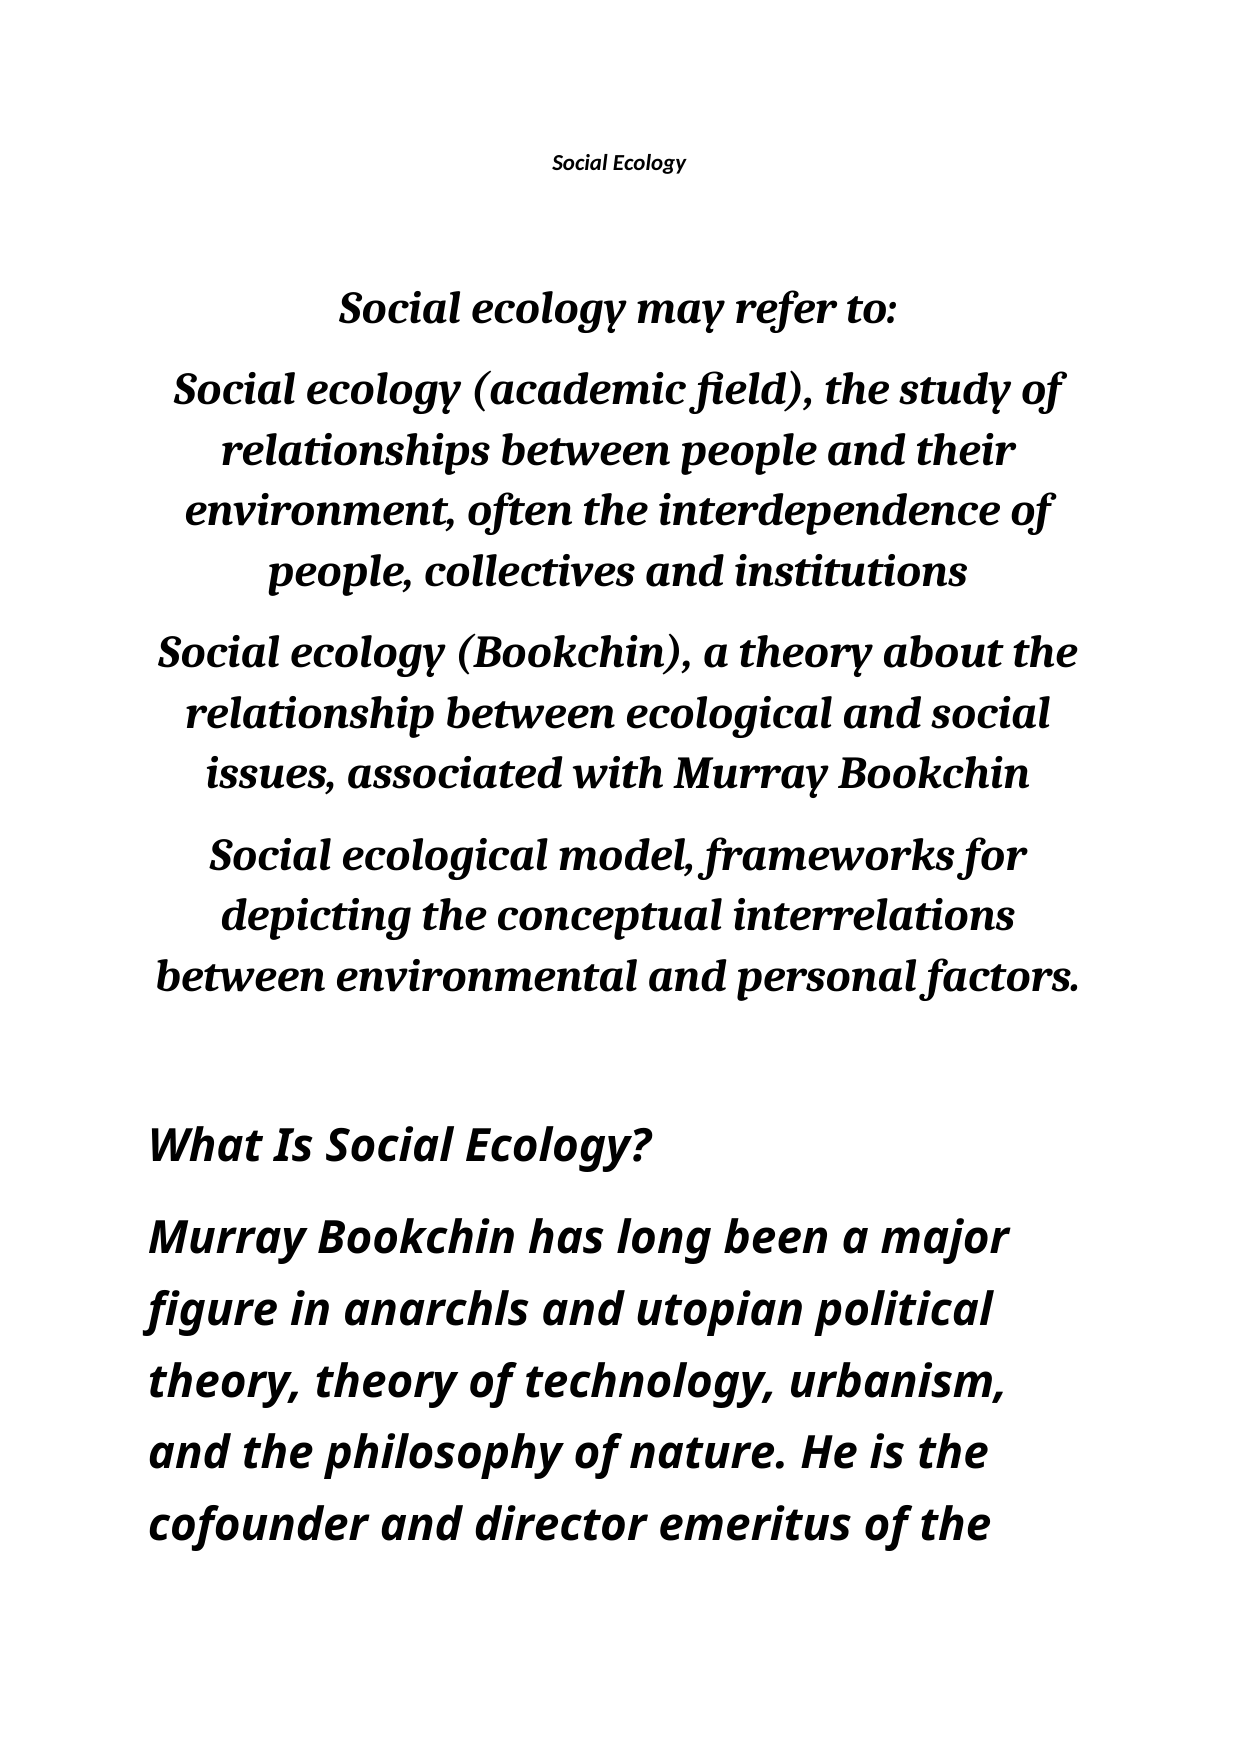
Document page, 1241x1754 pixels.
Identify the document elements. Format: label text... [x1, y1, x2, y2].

text What Is Social Ecology? [148, 1112, 1093, 1175]
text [148, 1205, 1093, 1554]
text Social ecological model, frameworks for depicting the conceptual interrelations between environmental and personal factors. [148, 829, 1093, 1002]
text Social ecology may refer to: [148, 282, 1093, 335]
text Social ecology (academic field), the study of relationships between people and their environment, often the interdependence of people, collectives and institutions [148, 363, 1093, 598]
text Social ecology (Bookchin), a theory about the relationship between ecological and social issues, associated with Murray Bookchin [148, 626, 1093, 800]
text Social Ecology [148, 148, 1093, 176]
